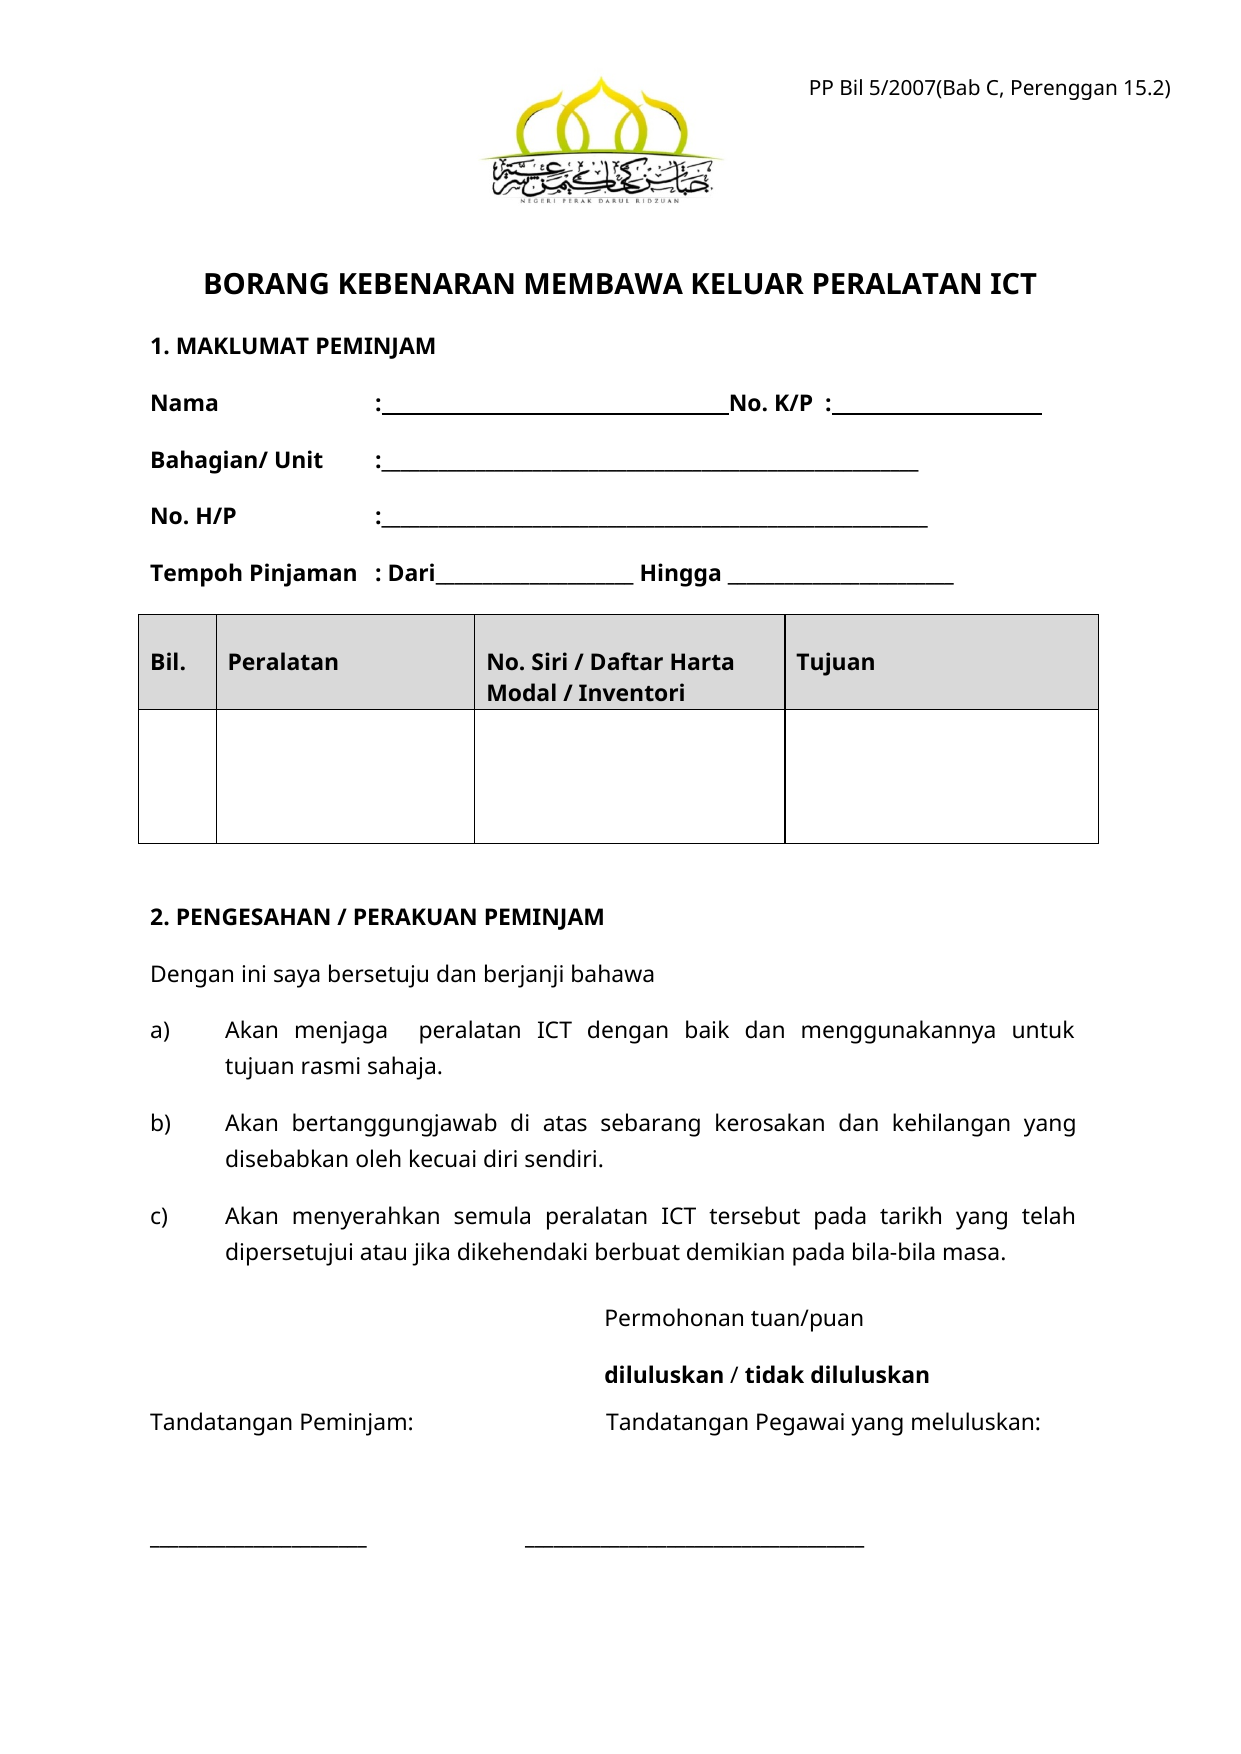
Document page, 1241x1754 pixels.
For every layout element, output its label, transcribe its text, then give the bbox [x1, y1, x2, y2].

text BORANG KEBENARAN MEMBAWA KELUAR PERALATAN ICT [150, 263, 1090, 303]
table_cell [475, 710, 784, 843]
table_header Bil. [139, 615, 216, 709]
text c) Akan menyerahkan semula peralatan ICT tersebut pada tarikh yang telah dipersetujui atau jika dikehendaki berbuat demikian pada bila-bila masa. [150, 1200, 1090, 1267]
table_header Tujuan [786, 615, 1098, 709]
text b) Akan bertanggungjawab di atas sebarang kerosakan dan kehilangan yang disebabkan oleh kecuai diri sendiri. [150, 1107, 1090, 1174]
text 1. MAKLUMAT PEMINJAM [150, 330, 1090, 361]
table_cell [786, 710, 1098, 843]
text Bahagian/ Unit :_________________________________________________________ [150, 443, 1090, 475]
text Tempoh Pinjaman : Dari_____________________ Hingga ________________________ [150, 557, 1090, 588]
text No. H/P :__________________________________________________________ [150, 500, 1090, 532]
picture [443, 39, 760, 249]
table_cell [217, 710, 474, 843]
text _______________________ ____________________________________ [150, 1519, 1090, 1551]
table_cell [139, 710, 216, 843]
text Tandatangan Peminjam: Tandatangan Pegawai yang meluluskan: [150, 1406, 1090, 1437]
text Nama : No. K/P : ________________ [150, 387, 1090, 418]
text 2. PENGESAHAN / PERAKUAN PEMINJAM [150, 901, 1090, 932]
text Dengan ini saya bersetuju dan berjanji bahawa [150, 958, 1090, 989]
text a) Akan menjaga peralatan ICT dengan baik dan menggunakannya untuk tujuan rasmi sahaja. [150, 1014, 1090, 1082]
table_header Peralatan [217, 615, 474, 709]
table_header No. Siri / Daftar Harta Modal / Inventori [475, 615, 784, 709]
